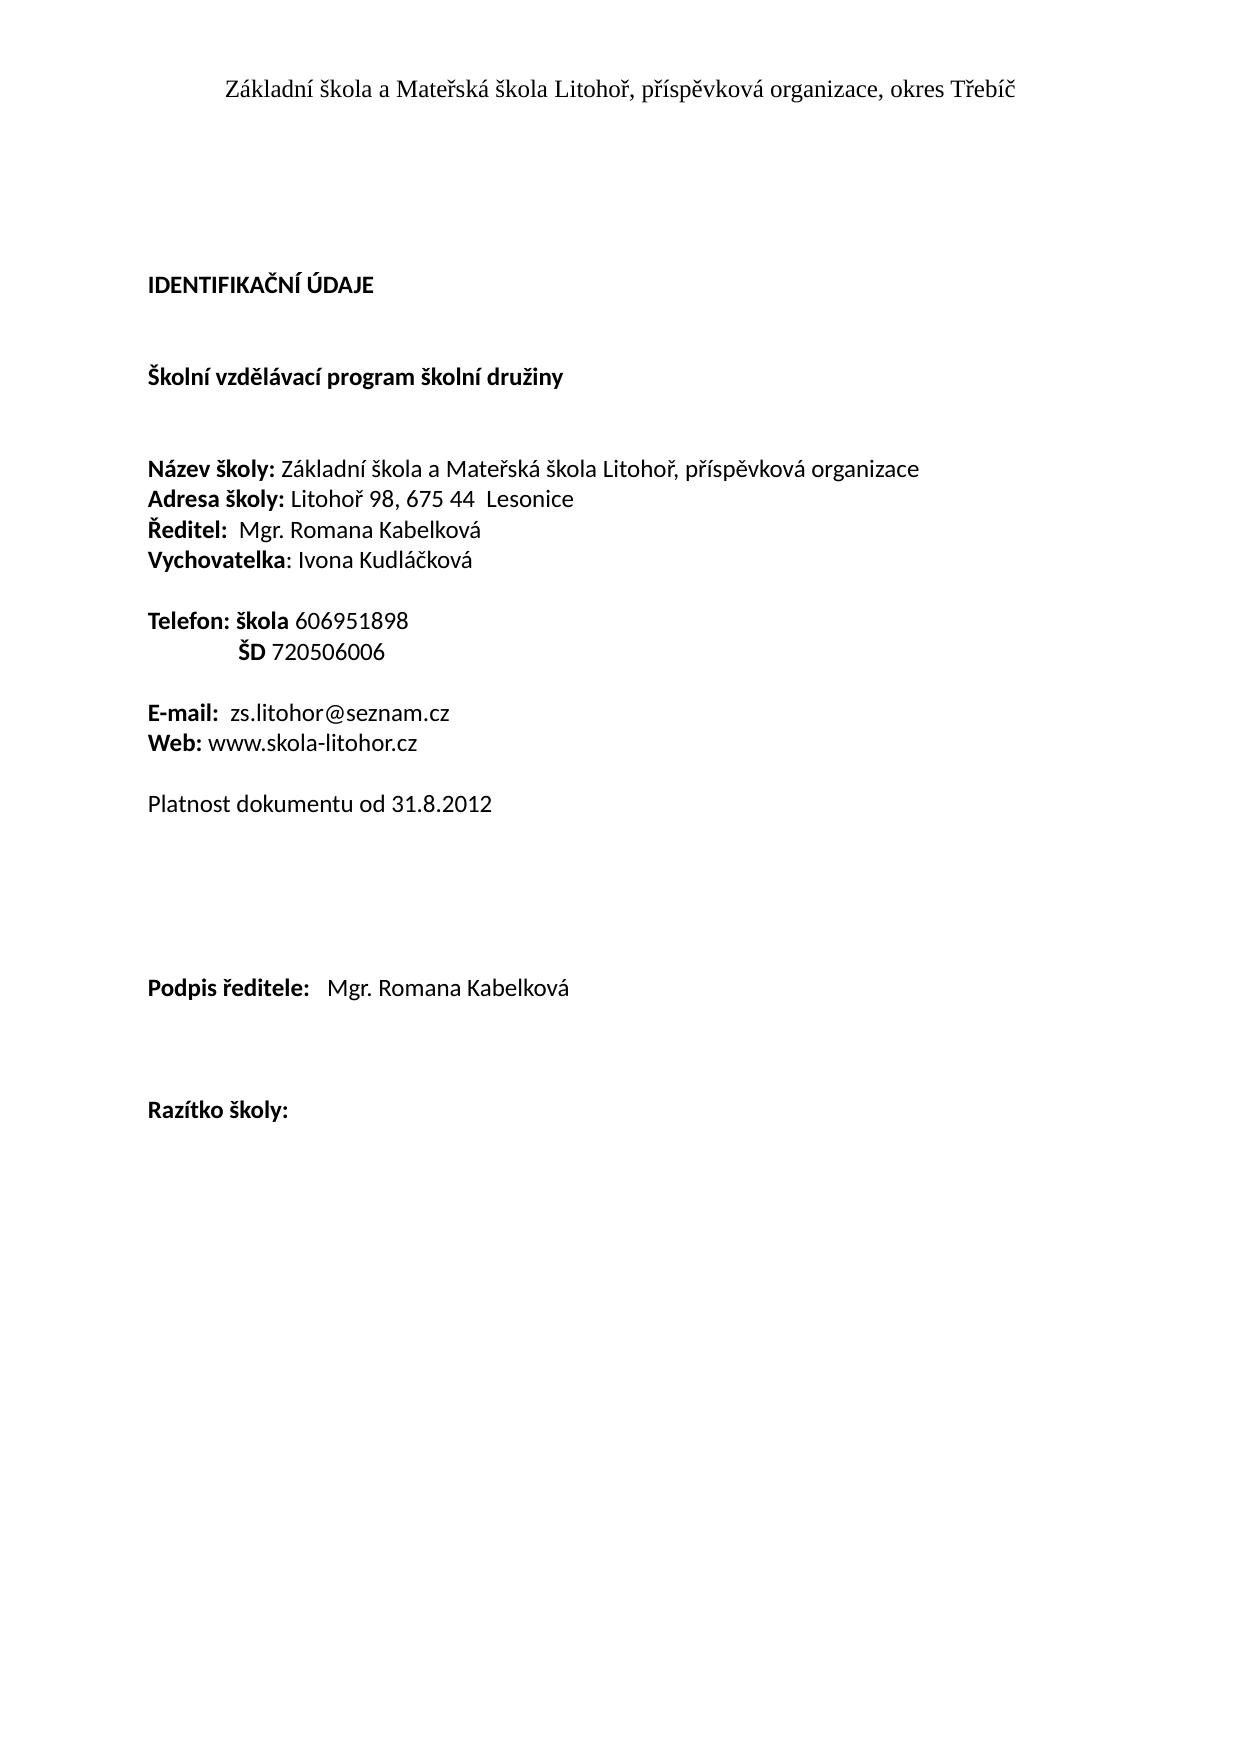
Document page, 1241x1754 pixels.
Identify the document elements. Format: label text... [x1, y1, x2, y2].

text Podpis ředitele: Mgr. Romana Kabelková [148, 972, 1093, 1002]
text E-mail: zs.litohor@seznam.cz [148, 697, 1093, 727]
text Razítko školy: [148, 1094, 1093, 1124]
text ŠD 720506006 [148, 636, 1093, 666]
text Ředitel: Mgr. Romana Kabelková [148, 514, 1093, 544]
text Platnost dokumentu od 31.8.2012 [148, 788, 1093, 819]
text Vychovatelka: Ivona Kudláčková [148, 544, 1093, 575]
text Adresa školy: Litohoř 98, 675 44 Lesonice [148, 483, 1093, 514]
text Web: www.skola-litohor.cz [148, 727, 1093, 758]
text Název školy: Základní škola a Mateřská škola Litohoř, příspěvková organizace [148, 453, 1093, 483]
text Školní vzdělávací program školní družiny [148, 361, 1093, 392]
text Telefon: škola 606951898 [148, 605, 1093, 636]
text IDENTIFIKAČNÍ ÚDAJE [148, 270, 1093, 300]
